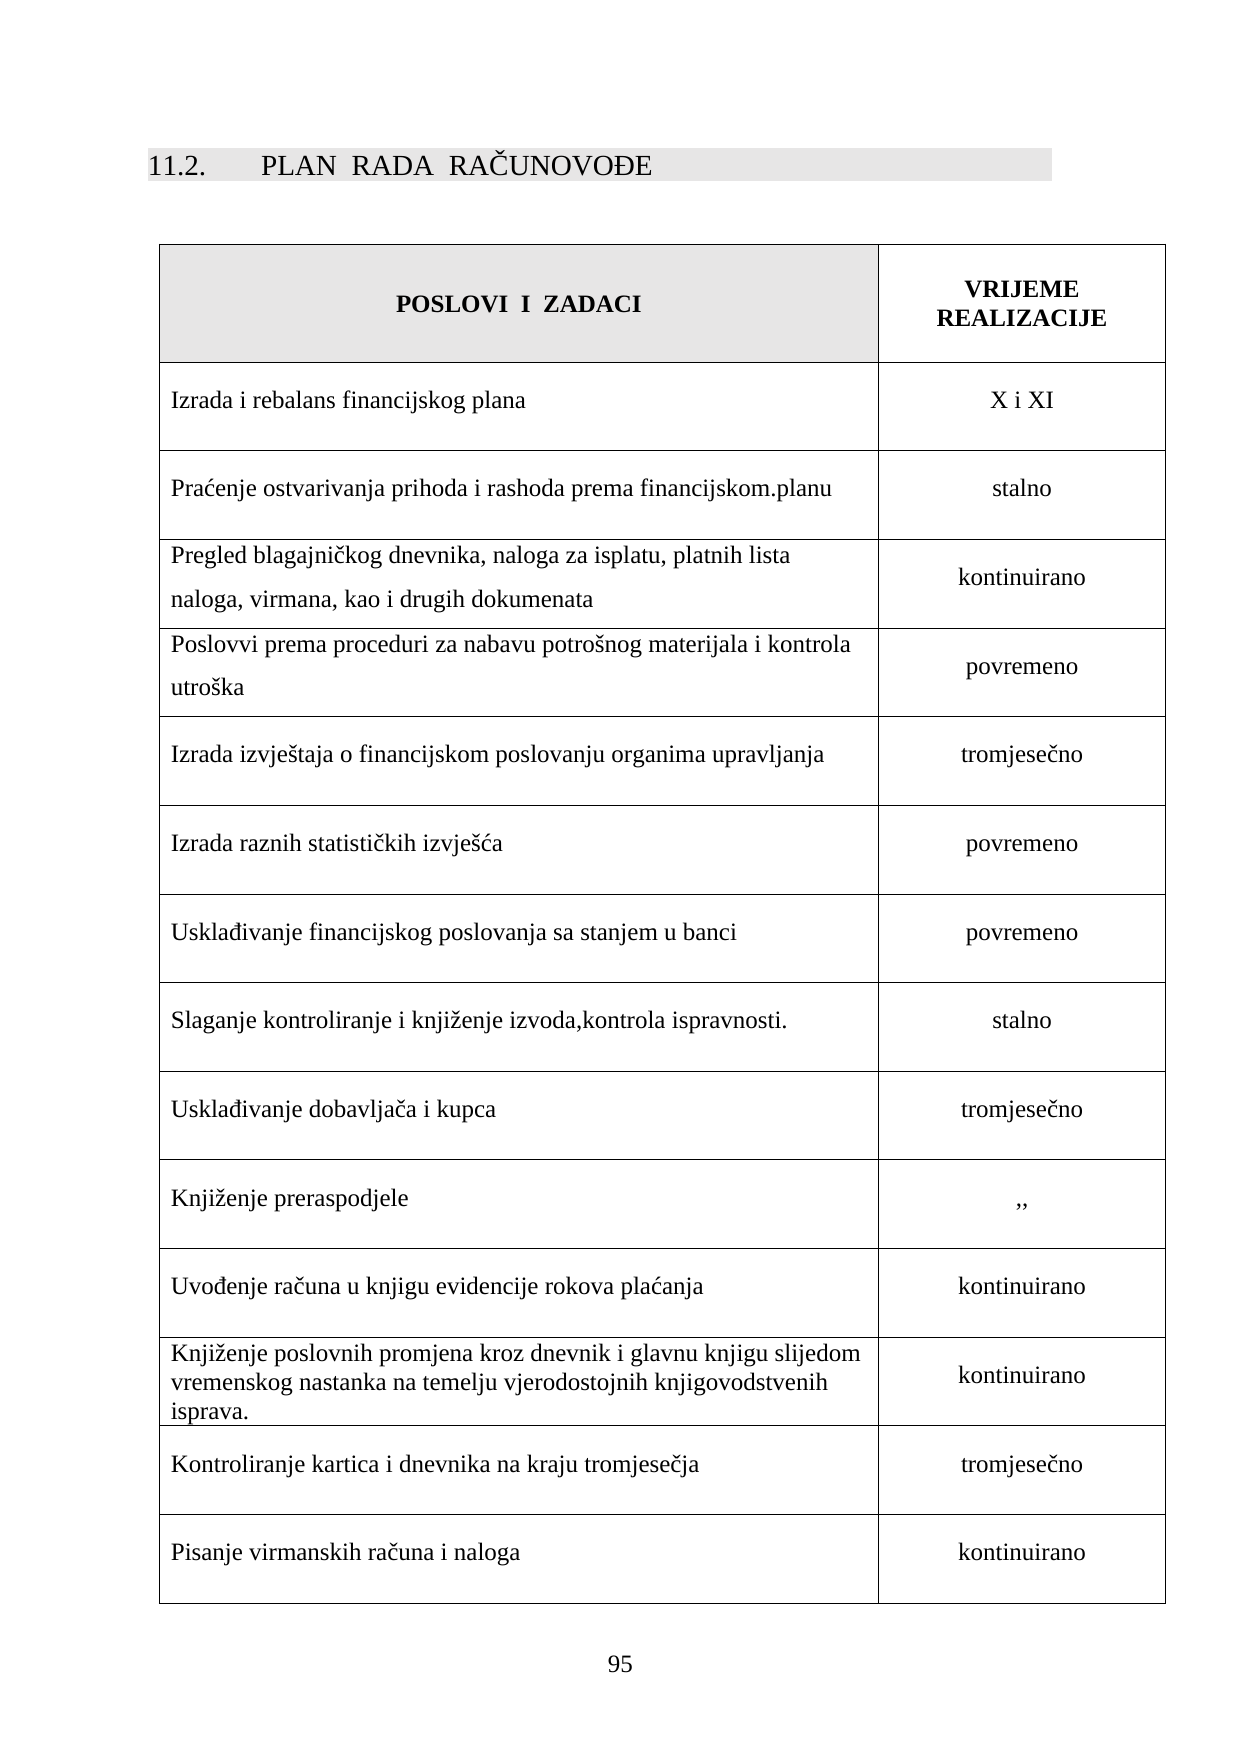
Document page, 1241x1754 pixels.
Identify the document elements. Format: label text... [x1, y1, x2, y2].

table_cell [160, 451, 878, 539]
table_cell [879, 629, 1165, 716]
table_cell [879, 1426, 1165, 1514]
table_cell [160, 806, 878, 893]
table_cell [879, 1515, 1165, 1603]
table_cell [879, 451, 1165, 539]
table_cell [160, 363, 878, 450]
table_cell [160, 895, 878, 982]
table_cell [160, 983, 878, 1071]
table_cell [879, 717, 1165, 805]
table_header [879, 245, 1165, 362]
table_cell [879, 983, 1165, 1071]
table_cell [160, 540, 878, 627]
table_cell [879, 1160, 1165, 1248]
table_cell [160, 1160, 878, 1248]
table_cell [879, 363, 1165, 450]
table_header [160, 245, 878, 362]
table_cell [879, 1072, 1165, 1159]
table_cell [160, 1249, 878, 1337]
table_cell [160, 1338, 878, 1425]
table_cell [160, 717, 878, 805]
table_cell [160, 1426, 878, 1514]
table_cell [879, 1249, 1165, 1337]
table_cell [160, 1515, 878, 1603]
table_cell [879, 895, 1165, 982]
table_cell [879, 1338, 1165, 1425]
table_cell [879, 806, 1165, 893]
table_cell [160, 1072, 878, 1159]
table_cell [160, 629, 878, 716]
text 11.2. PLAN RADA RAČUNOVOĐE [148, 148, 1052, 181]
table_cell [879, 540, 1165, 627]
